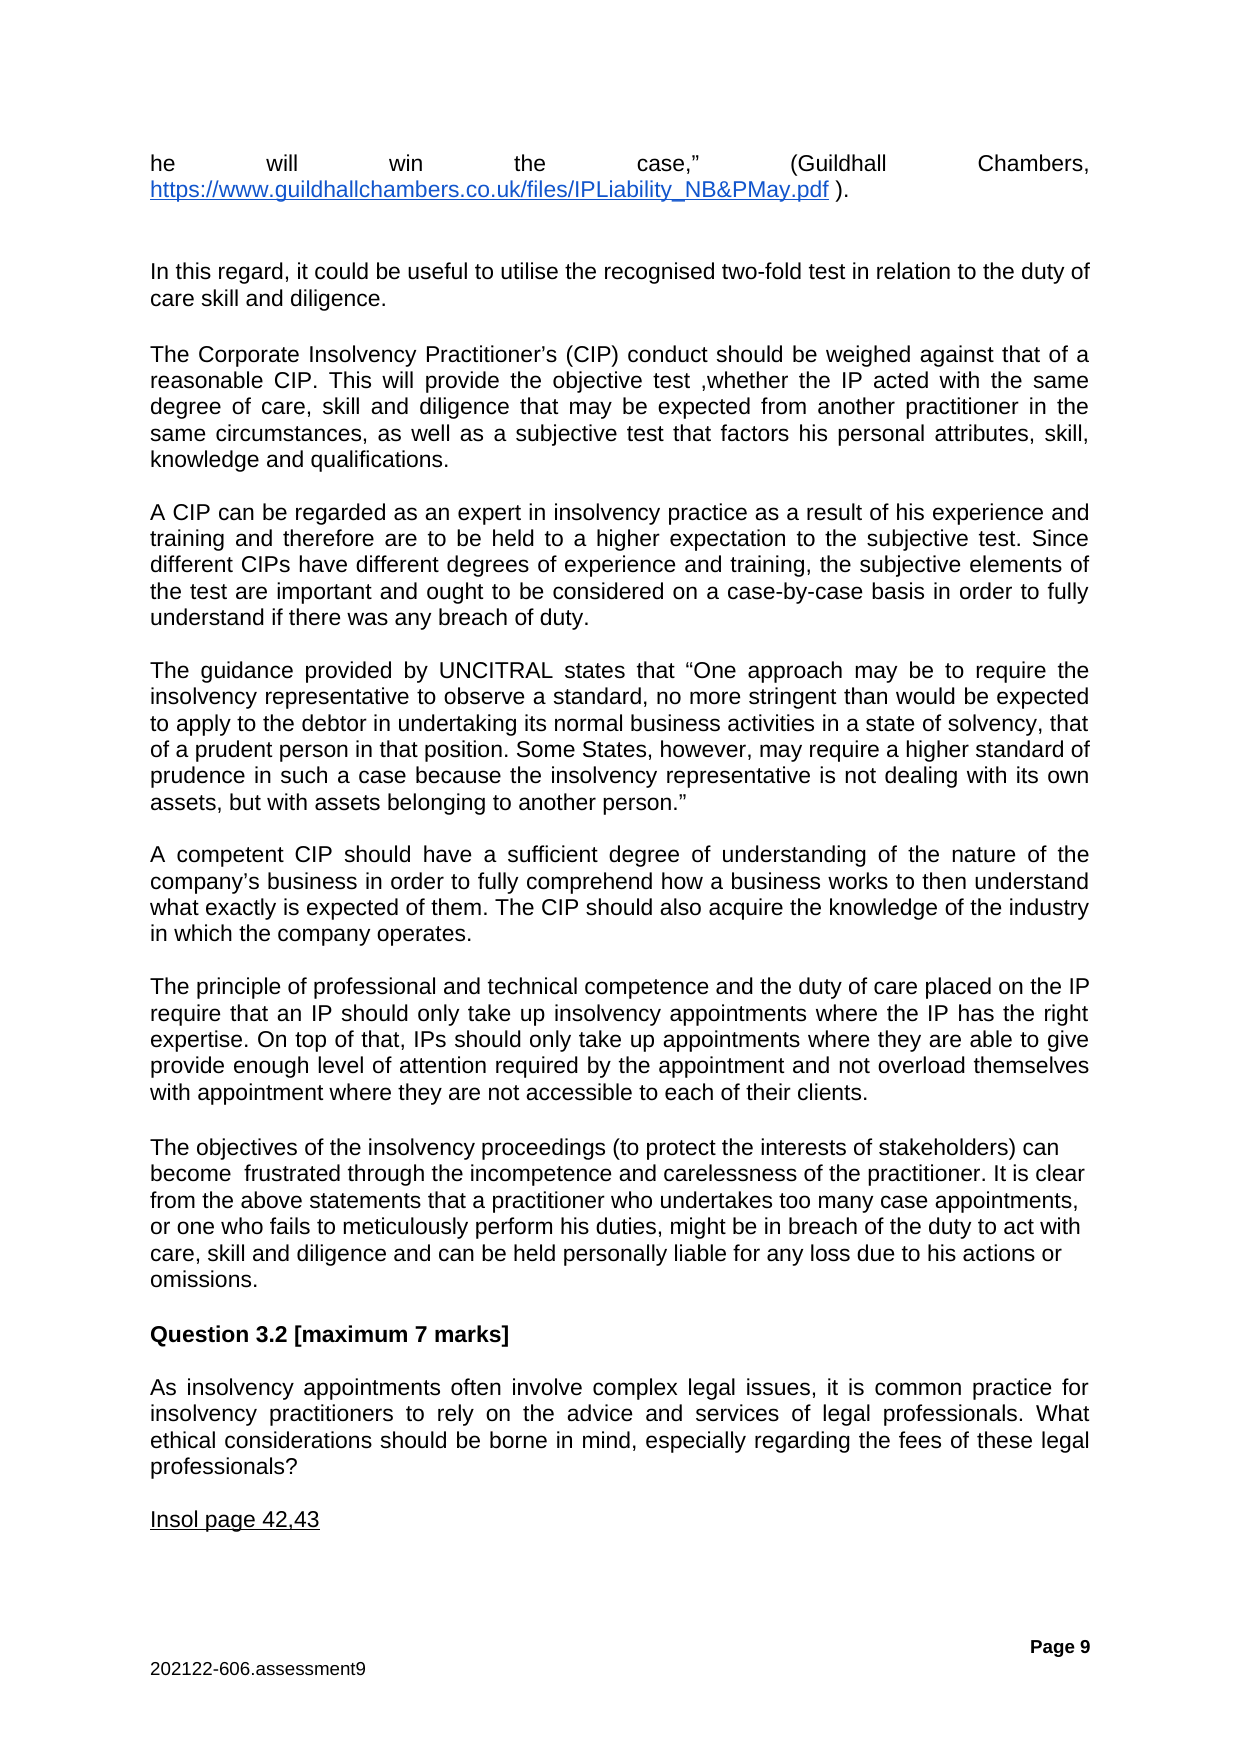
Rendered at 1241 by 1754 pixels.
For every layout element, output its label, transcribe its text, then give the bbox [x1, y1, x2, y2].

text The guidance provided by UNCITRAL states that “One approach may be to require the insolvency representative to observe a standard, no more stringent than would be expected to apply to the debtor in undertaking its normal business activities in a state of solvency, that of a prudent person in that position. Some States, however, may require a higher standard of prudence in such a case because the insolvency representative is not dealing with its own assets, but with assets belonging to another person.” [150, 789, 1090, 947]
text A competent CIP should have a sufficient degree of understanding of the nature of the company’s business in order to fully comprehend how a business works to then understand what exactly is expected of them. The CIP should also acquire the knowledge of the industry in which the company operates. [150, 973, 1090, 1078]
text The Corporate Insolvency Practitioner’s (CIP) conduct should be weighed against that of a reasonable CIP. This will provide the objective test ,whether the IP acted with the same degree of care, skill and diligence that may be expected from another practitioner in the same circumstances, as well as a subjective test that factors his personal attributes, skill, knowledge and qualifications. [150, 472, 1090, 604]
text The objectives of the insolvency proceedings (to protect the interests of stakeholders) can become frustrated through the incompetence and carelessness of the practitioner. It is clear from the above statements that a practitioner who undertakes too many case appointments, or one who fails to meticulously perform his duties, might be in breach of the duty to act with care, skill and diligence and can be held personally liable for any loss due to his actions or omissions. [150, 1266, 1090, 1424]
text The standard of that duty is not always easy to mark, under the case of Greaves and Co (Contractors) Ltd v Baynham Meikle and Partners: CA 1975, Lord Denning remarked, “Apply this to the employment of a professional man. The law does not usually imply a warranty that he will achieve the desired result, but only a term that he will use reasonable care and skill. The surgeon does not warrant that he will cure the patient. Nor does the solicitor warrant that he will win the case,” (Guildhall Chambers, https://www.guildhallchambers.co.uk/files/IPLiability_NB&PMay.pdf ). [150, 150, 1090, 334]
text In this regard, it could be useful to utilise the recognised two-fold test in relation to the duty of care skill and diligence. [150, 390, 1090, 443]
text A CIP can be regarded as an expert in insolvency practice as a result of his experience and training and therefore are to be held to a higher expectation to the subjective test. Since different CIPs have different degrees of experience and training, the subjective elements of the test are important and ought to be considered on a case-by-case basis in order to fully understand if there was any breach of duty. [150, 631, 1090, 762]
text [150, 1506, 1090, 1558]
text Question 3.2 [maximum 7 marks] [150, 1453, 1090, 1479]
text The principle of professional and technical competence and the duty of care placed on the IP require that an IP should only take up insolvency appointments where the IP has the right expertise. On top of that, IPs should only take up appointments where they are able to give provide enough level of attention required by the appointment and not overload themselves with appointment where they are not accessible to each of their clients. [150, 1105, 1090, 1237]
